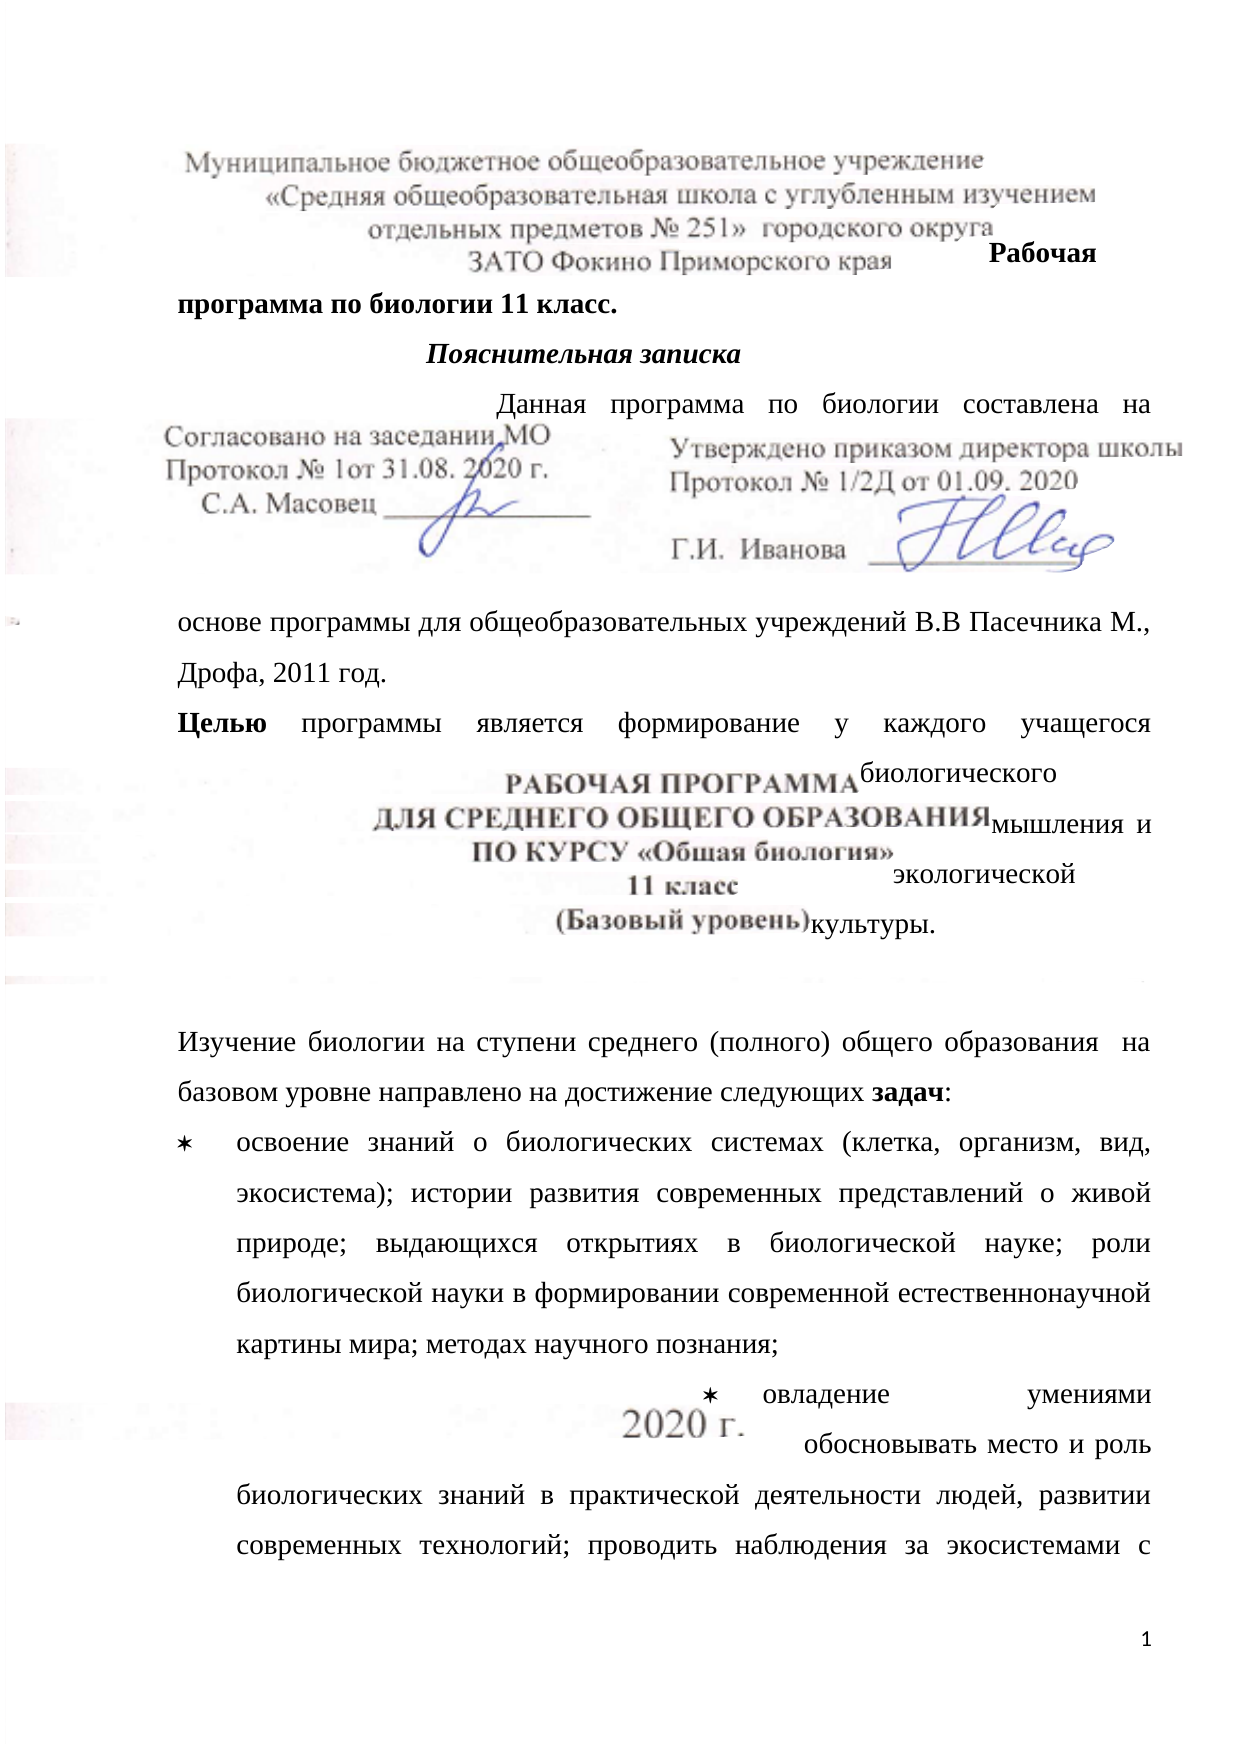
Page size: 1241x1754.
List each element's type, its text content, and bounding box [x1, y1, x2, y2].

list освоение знаний о биологических системах (клетка, организм, вид, экосистема); истории развития современных представлений о живой природе; выдающихся открытиях в биологической науке; роли биологической науки в формировании современной естественнонаучной картины мира; методах научного познания; [177, 563, 1152, 797]
text Изучение биологии на ступени среднего (полного) общего образования на базовом уровне направлено на достижение следующих задач: [177, 462, 1152, 546]
list овладение умениями обосновывать место и роль биологических знаний в практической деятельности людей, развитии современных технологий; проводить наблюдения за экосистемами с целью их описания и выявления естественных и антропогенных изменений; находить и анализировать информацию о живых объектах; [177, 814, 1152, 1049]
text Пояснительная записка [177, 210, 1152, 244]
list воспитание убежденности в возможности познания живой природы, необходимости бережного отношения к природной среде, собственному здоровью; уважения к мнению оппонента при обсуждении биологических проблем; [177, 1368, 1152, 1552]
text Рабочая программа по биологии 11 класс. [177, 160, 1152, 194]
text Целью программы является формирование у каждого учащегося биологического мышления и экологической культуры. [177, 361, 1152, 445]
list развитие познавательных интересов, интеллектуальных и творческих способностей в процессе изучения выдающихся достижений биологии, вошедших в общечеловеческую культуру; сложных и противоречивых путей развития современных научных взглядов, идей, теорий, концепций, различных гипотез (о сущности и происхождении жизни, человека) в ходе работы с различными источниками информации; [177, 1066, 1152, 1351]
text Данная программа по биологии составлена на основе программы для общеобразовательных учреждений В.В Пасечника М., Дрофа, 2011 год. [177, 261, 1152, 344]
